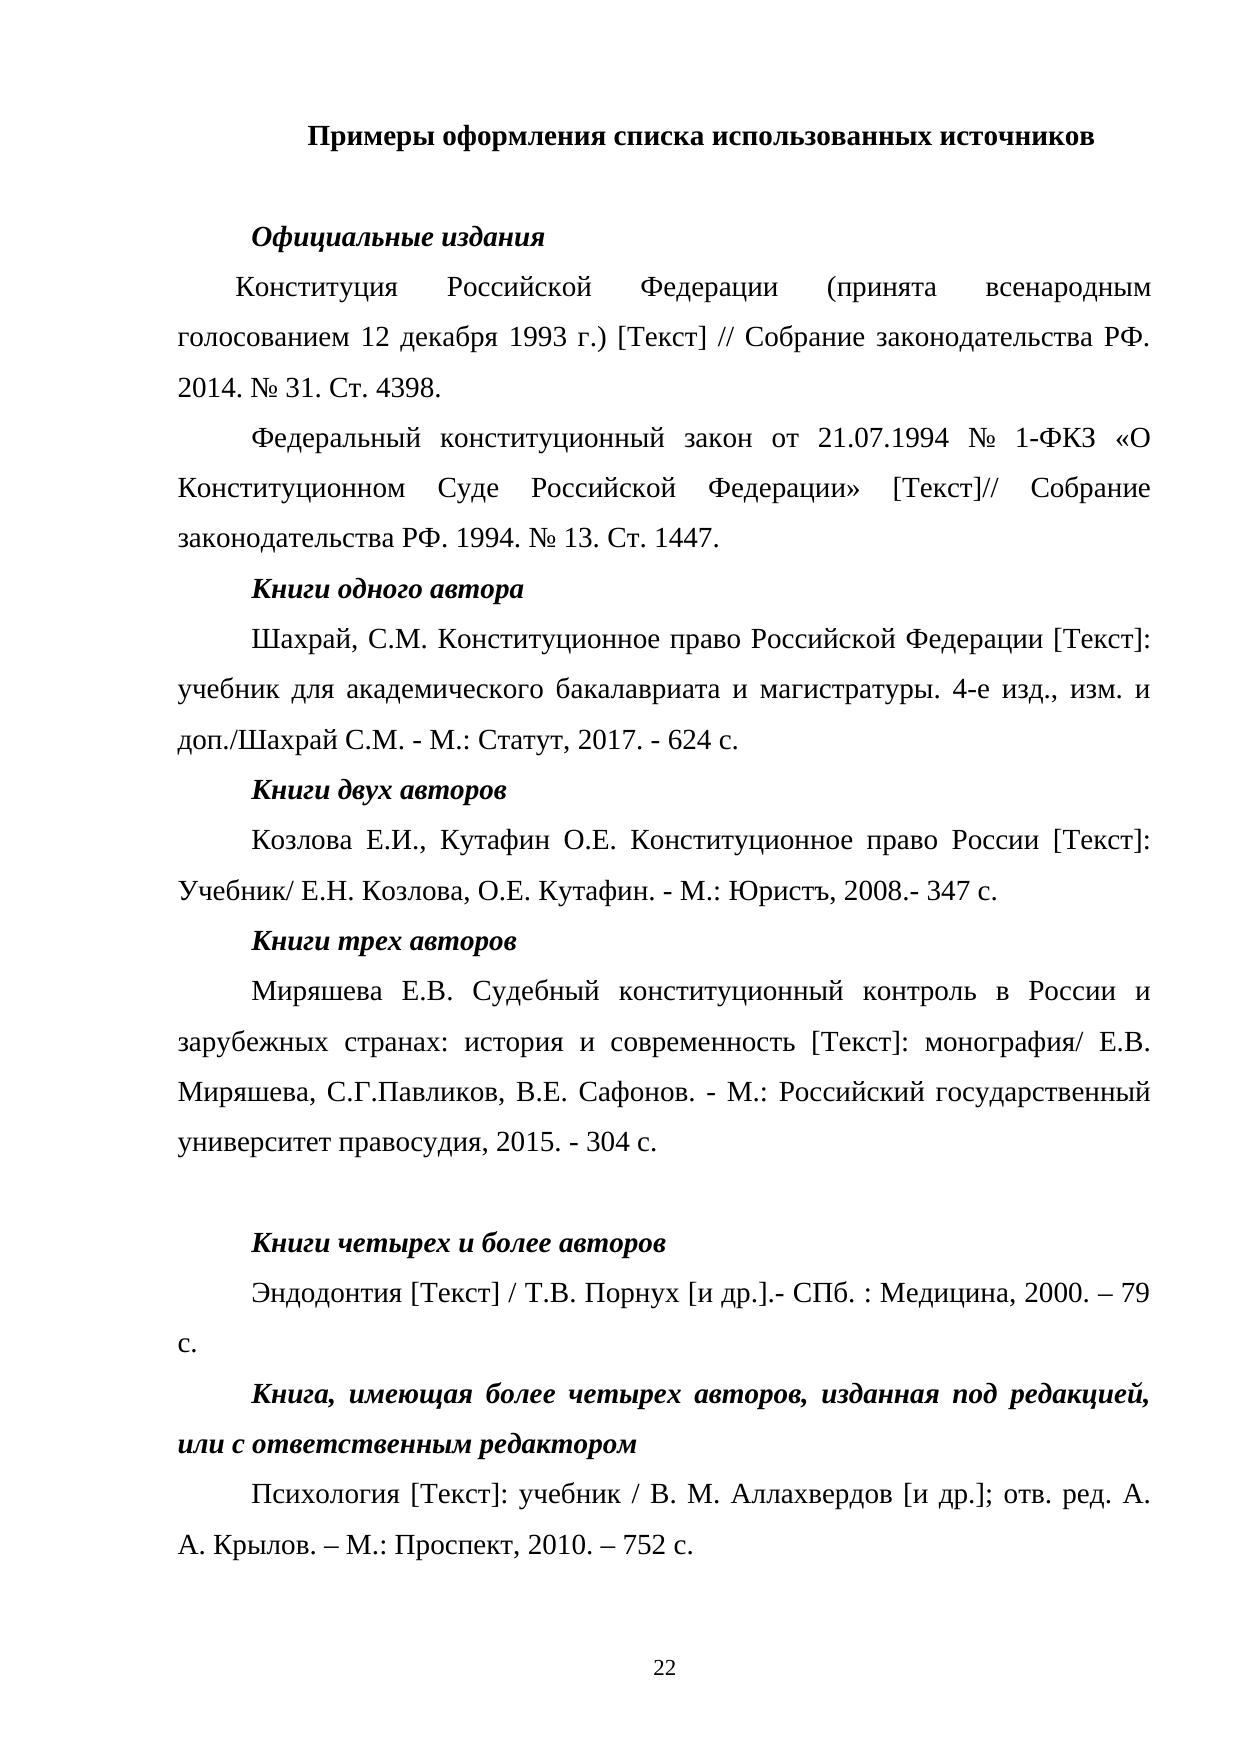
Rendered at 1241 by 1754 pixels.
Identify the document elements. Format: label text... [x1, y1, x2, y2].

text Книги четырех и более авторов [177, 1225, 1152, 1258]
text Книги одного автора [177, 571, 1152, 604]
text Федеральный конституционный закон от 21.07.1994 № 1-ФКЗ «О Конституционном Суде Российской Федерации» [Текст]// Собрание законодательства РФ. 1994. № 13. Ст. 1447. [177, 420, 1152, 554]
text Миряшева Е.В. Судебный конституционный контроль в России и зарубежных странах: история и современность [Текст]: монография/ Е.В. Миряшева, С.Г.Павликов, В.Е. Сафонов. - М.: Российский государственный университет правосудия, 2015. - 304 с. [177, 973, 1152, 1158]
text Конституция Российской Федерации (принята всенародным голосованием 12 декабря 1993 г.) [Текст] // Собрание законодательства РФ. 2014. № 31. Ст. 4398. [177, 269, 1152, 403]
text Примеры оформления списка использованных источников [177, 118, 1152, 152]
text Психология [Текст]: учебник / В. М. Аллахвердов [и др.]; отв. ред. А. А. Крылов. – М.: Проспект, 2010. – 752 с. [177, 1477, 1152, 1560]
text Официальные издания [177, 219, 1152, 252]
text Книги двух авторов [177, 772, 1152, 806]
text Книга, имеющая более четырех авторов, изданная под редакцией, или с ответственным редактором [177, 1376, 1152, 1460]
text Козлова Е.И., Кутафин О.Е. Конституционное право России [Текст]: Учебник/ Е.Н. Козлова, О.Е. Кутафин. - М.: Юристъ, 2008.- 347 с. [177, 822, 1152, 906]
text Шахрай, С.М. Конституционное право Российской Федерации [Текст]: учебник для академического бакалавриата и магистратуры. 4-е изд., изм. и доп./Шахрай С.М. - М.: Статут, 2017. - 624 с. [177, 621, 1152, 755]
text Книги трех авторов [177, 923, 1152, 957]
text Эндодонтия [Текст] / Т.В. Порнух [и др.].- СПб. : Медицина, 2000. – 79 с. [177, 1275, 1152, 1359]
